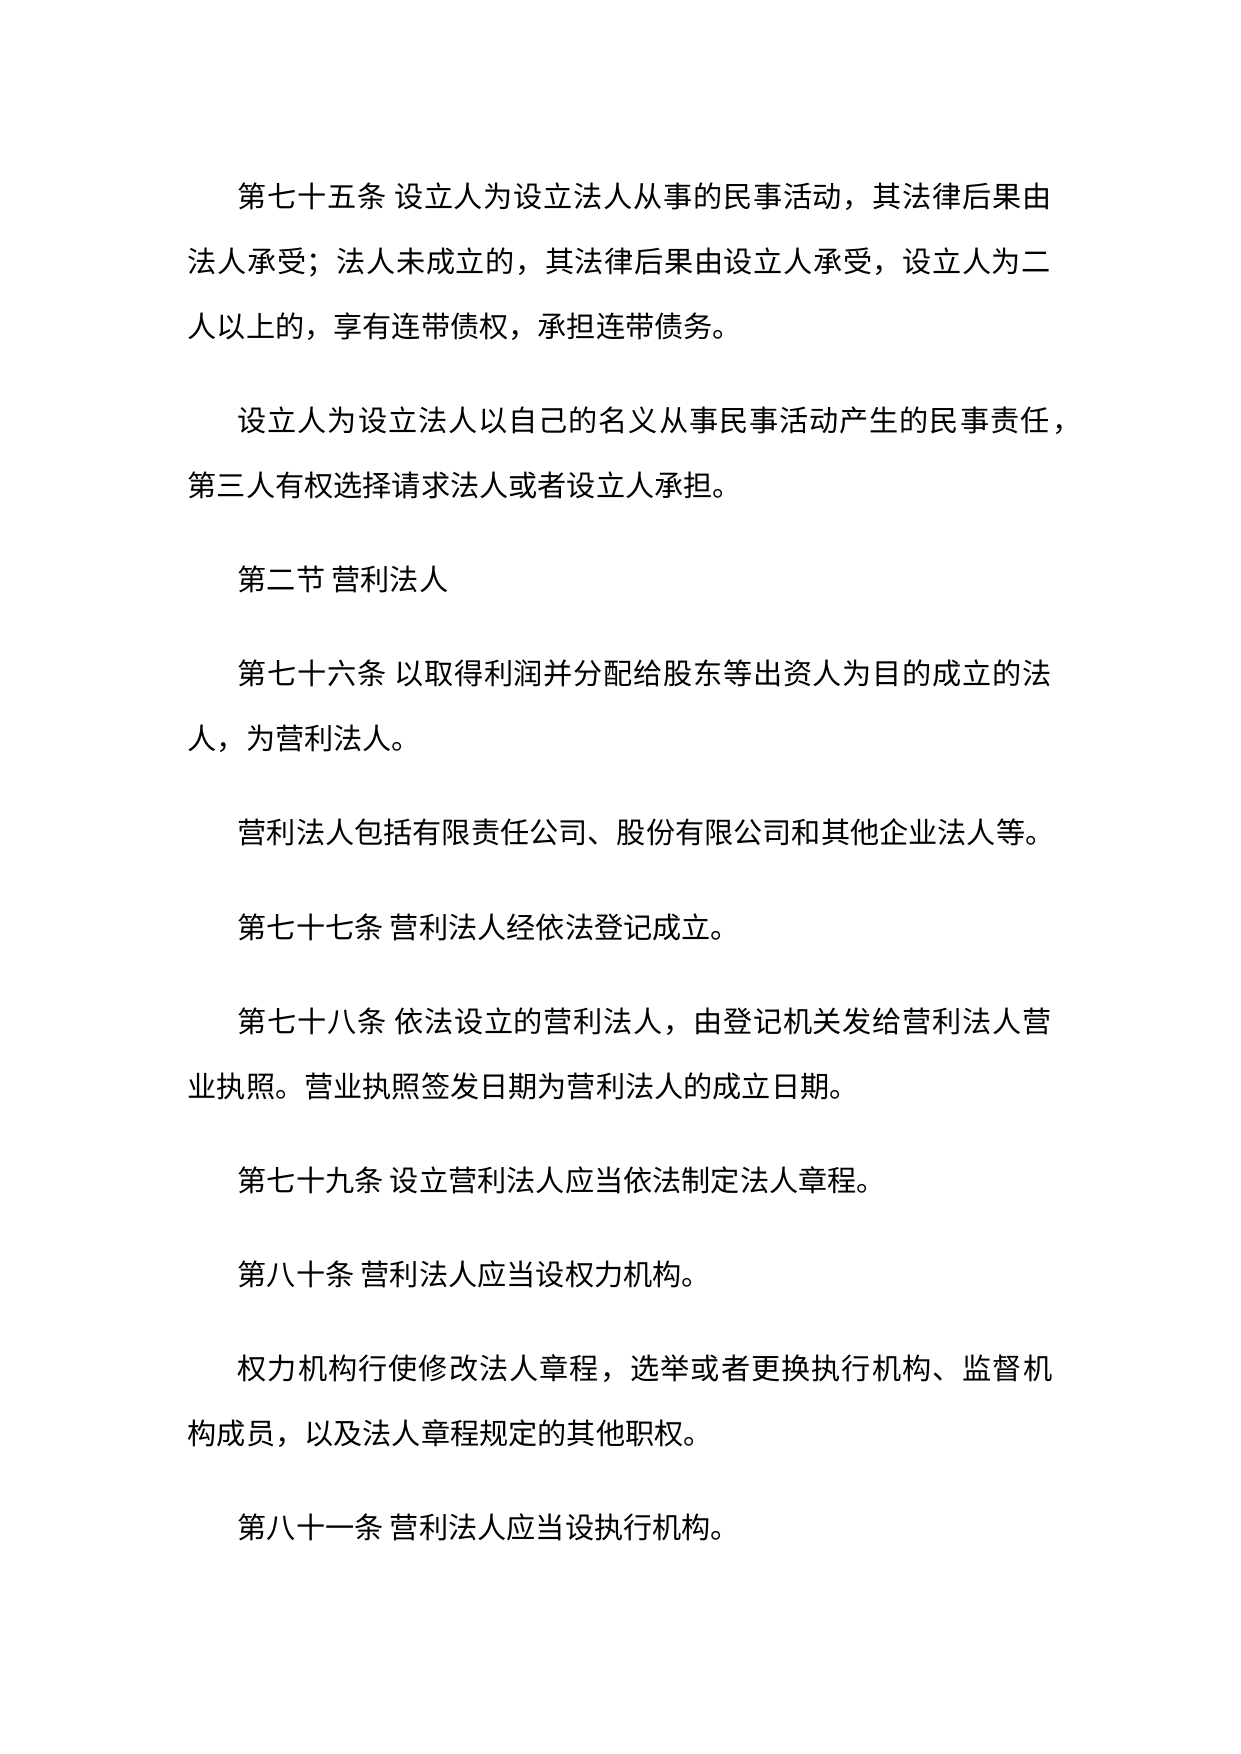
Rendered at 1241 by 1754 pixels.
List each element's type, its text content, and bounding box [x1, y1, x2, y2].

text 第八十一条 营利法人应当设执行机构。 [187, 1494, 1053, 1559]
text 第二节 营利法人 [187, 545, 1053, 610]
text 设立人为设立法人以自己的名义从事民事活动产生的民事责任，第三人有权选择请求法人或者设立人承担。 [187, 386, 1053, 516]
text 营利法人包括有限责任公司、股份有限公司和其他企业法人等。 [187, 799, 1053, 864]
text 第八十条 营利法人应当设权力机构。 [187, 1240, 1053, 1305]
text 第七十五条 设立人为设立法人从事的民事活动，其法律后果由法人承受；法人未成立的，其法律后果由设立人承受，设立人为二人以上的，享有连带债权，承担连带债务。 [187, 162, 1053, 357]
text 第七十六条 以取得利润并分配给股东等出资人为目的成立的法人，为营利法人。 [187, 639, 1053, 769]
text 权力机构行使修改法人章程，选举或者更换执行机构、监督机构成员，以及法人章程规定的其他职权。 [187, 1334, 1053, 1464]
text 第七十七条 营利法人经依法登记成立。 [187, 893, 1053, 958]
text 第七十九条 设立营利法人应当依法制定法人章程。 [187, 1146, 1053, 1211]
text 第七十八条 依法设立的营利法人，由登记机关发给营利法人营业执照。营业执照签发日期为营利法人的成立日期。 [187, 987, 1053, 1117]
